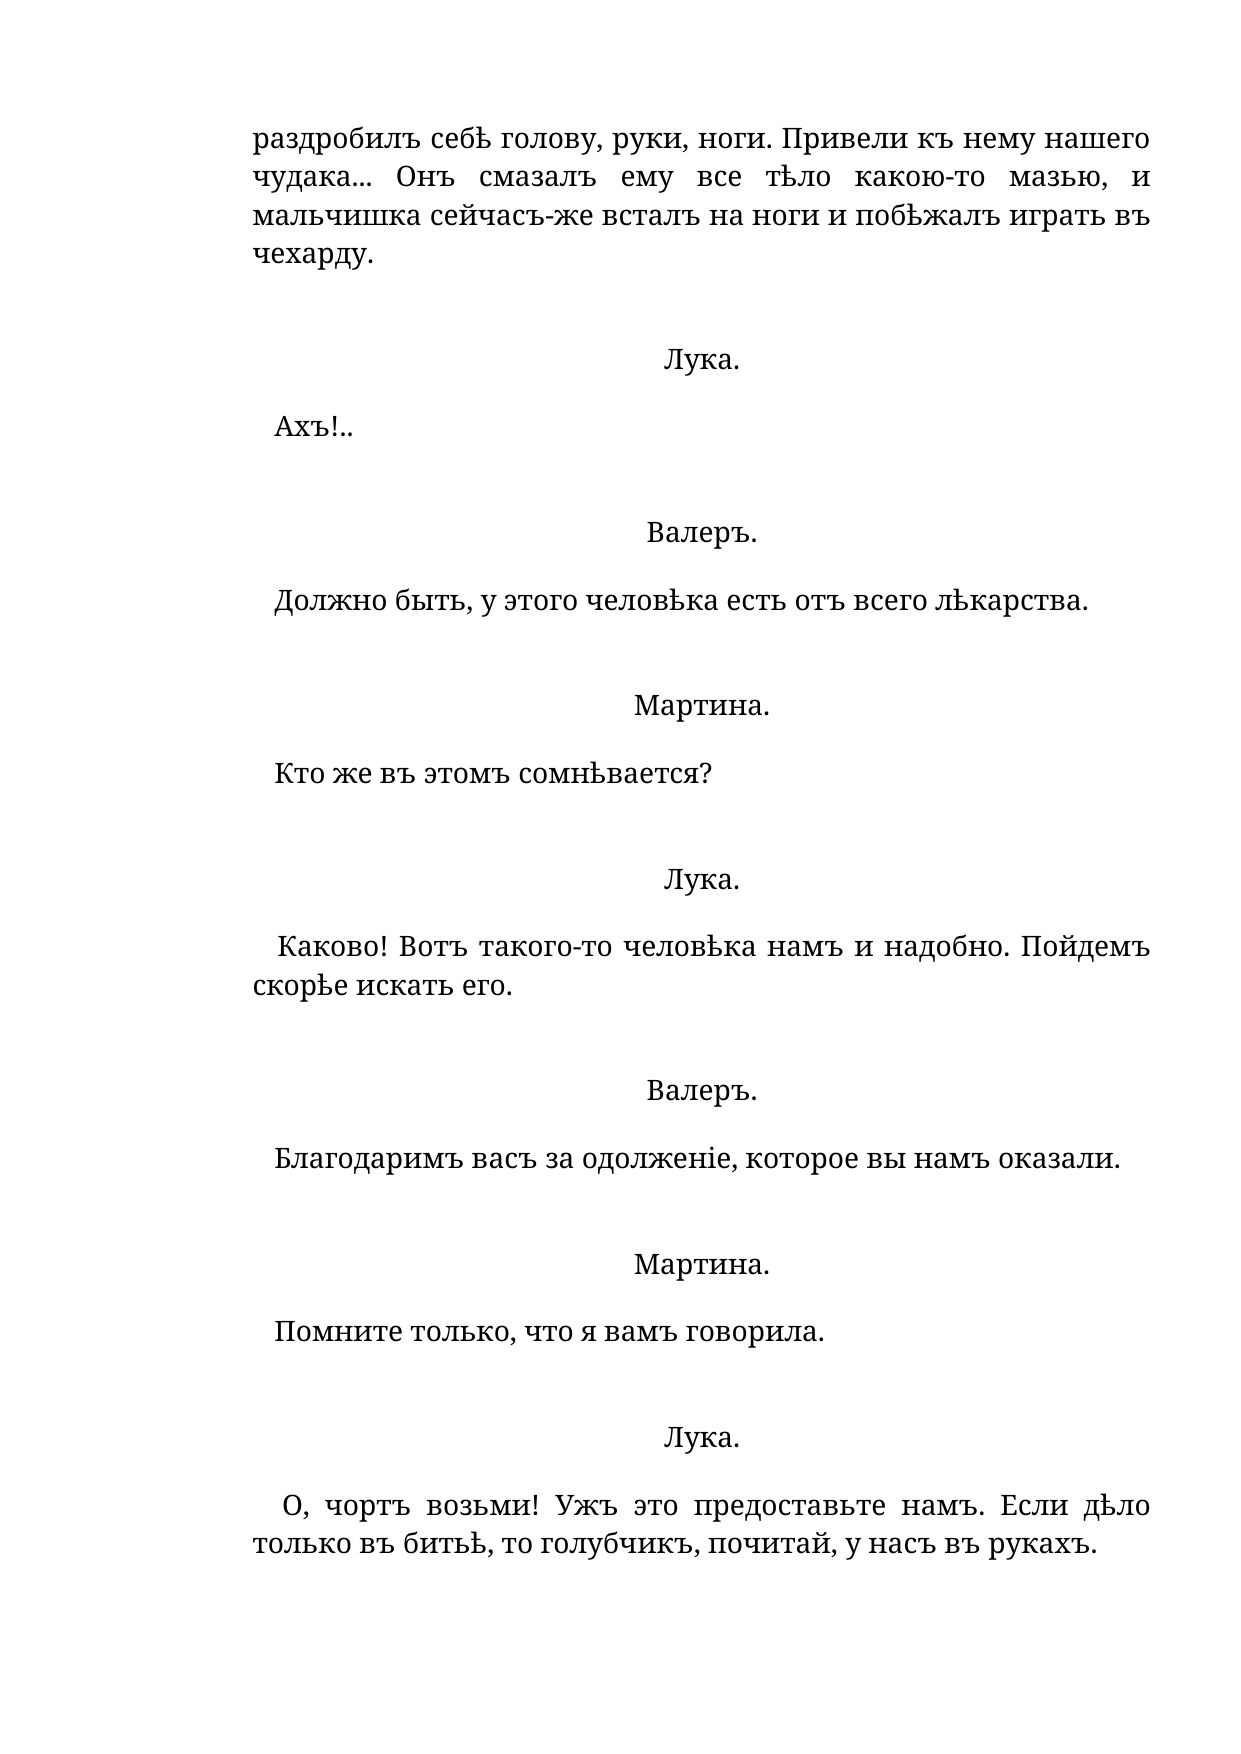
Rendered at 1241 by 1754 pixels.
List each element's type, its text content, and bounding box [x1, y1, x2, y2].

text Лука. [252, 1417, 1152, 1456]
text Ахъ!.. [252, 406, 1152, 445]
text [252, 118, 1152, 271]
text Мартина. [252, 686, 1152, 724]
text Благодаримъ васъ за одолженіе, которое вы намъ оказали. [252, 1138, 1152, 1176]
text Кто же въ этомъ сомнѣвается? [252, 753, 1152, 791]
text Помните только, что я вамъ говорила. [252, 1311, 1152, 1350]
text Лука. [252, 859, 1152, 897]
text Лука. [252, 339, 1152, 377]
text Должно быть, у этого человѣка есть отъ всего лѣкарства. [252, 580, 1152, 618]
text Мартина. [252, 1244, 1152, 1282]
text О, чортъ возьми! Ужъ это предоставьте намъ. Если дѣло только въ битьѣ, то голубчикъ, почитай, у насъ въ рукахъ. [252, 1485, 1152, 1561]
text Каково! Вотъ такого-то человѣка намъ и надобно. Пойдемъ скорѣе искать его. [252, 926, 1152, 1003]
text Валеръ. [252, 512, 1152, 551]
text Валеръ. [252, 1071, 1152, 1109]
